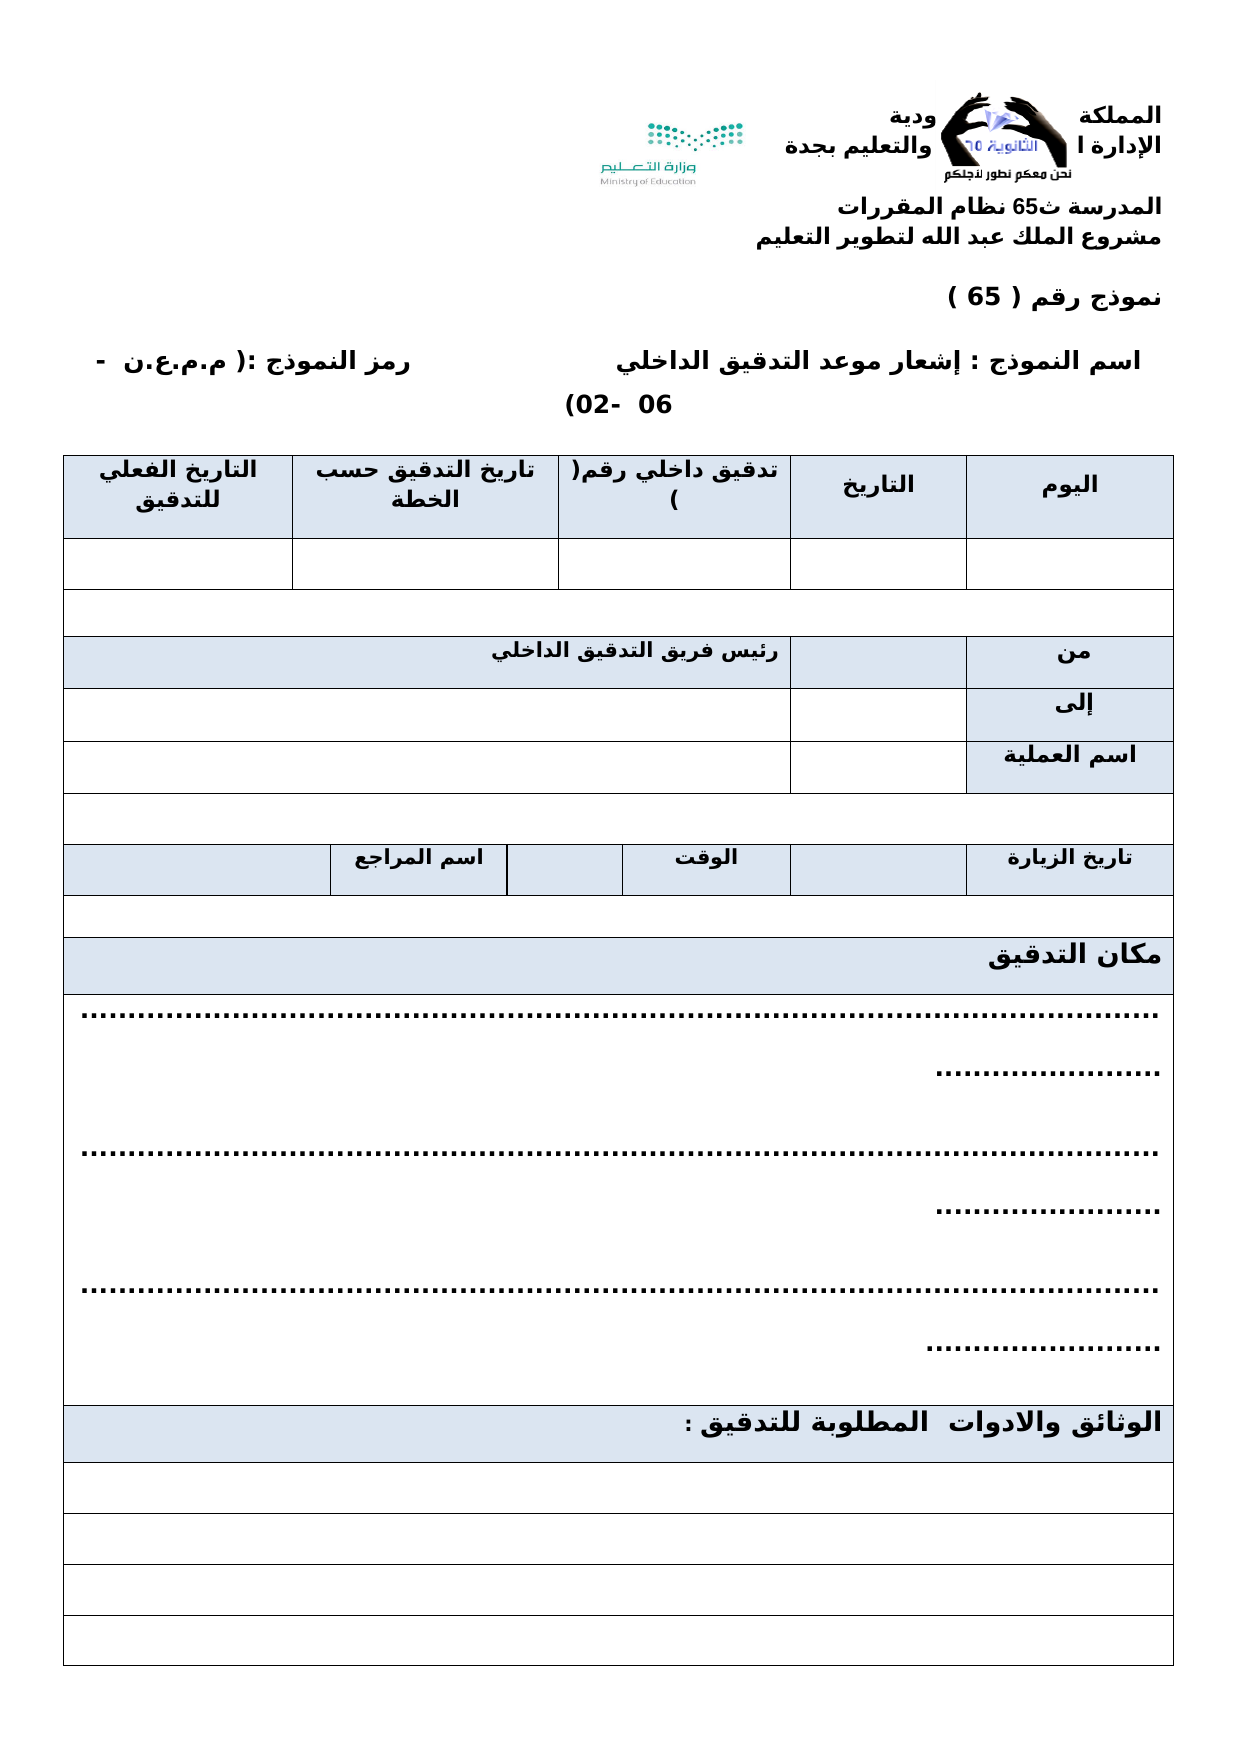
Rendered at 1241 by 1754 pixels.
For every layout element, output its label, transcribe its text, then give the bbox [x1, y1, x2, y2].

table_cell [64, 689, 790, 741]
table_cell [791, 637, 966, 688]
table_cell تاريخ الزيارة [967, 845, 1173, 895]
text نموذج رقم ( 65 ) [75, 282, 1162, 311]
table_cell [64, 1616, 1173, 1665]
table_header اليوم [967, 456, 1173, 538]
table_cell [791, 845, 966, 895]
table_cell رئيس فريق التدقيق الداخلي [64, 637, 790, 688]
table_cell [64, 1463, 1173, 1513]
table_cell [64, 794, 1173, 844]
table_header تاريخ التدقيق حسب الخطة [293, 456, 558, 538]
table_cell [64, 1565, 1173, 1614]
table_cell مكان التدقيق [64, 938, 1173, 994]
picture [590, 106, 753, 192]
table_header التاريخ [791, 456, 966, 538]
table_header تدقيق داخلي رقم( ) [559, 456, 790, 538]
table_cell الوقت [623, 845, 790, 895]
table_cell .......................................................................................................................................... .......................................................................................................................................... ........................................................................................................................................... [64, 995, 1173, 1405]
table_cell إلى [967, 689, 1173, 741]
table_header التاريخ الفعلي للتدقيق [64, 456, 292, 538]
table_cell من [967, 637, 1173, 688]
picture [935, 80, 1076, 193]
table_cell [64, 590, 1173, 636]
table_cell [64, 1514, 1173, 1564]
table_cell [967, 539, 1173, 588]
text اسم النموذج : إشعار موعد التدقيق الداخلي رمز النموذج :( م.م.ع.ن - 06 -02) [75, 346, 1162, 419]
table_cell [64, 896, 1173, 937]
table_cell [64, 845, 330, 895]
table_cell [559, 539, 790, 588]
table_cell اسم العملية [967, 742, 1173, 793]
table_cell [64, 742, 790, 793]
table_cell [508, 845, 622, 895]
table_cell [791, 539, 966, 588]
table_cell [293, 539, 558, 588]
table_cell اسم المراجع [331, 845, 506, 895]
table_cell [791, 689, 966, 741]
table_cell [64, 539, 292, 588]
table_cell [791, 742, 966, 793]
table_cell الوثائق والادوات المطلوبة للتدقيق : [64, 1406, 1173, 1462]
